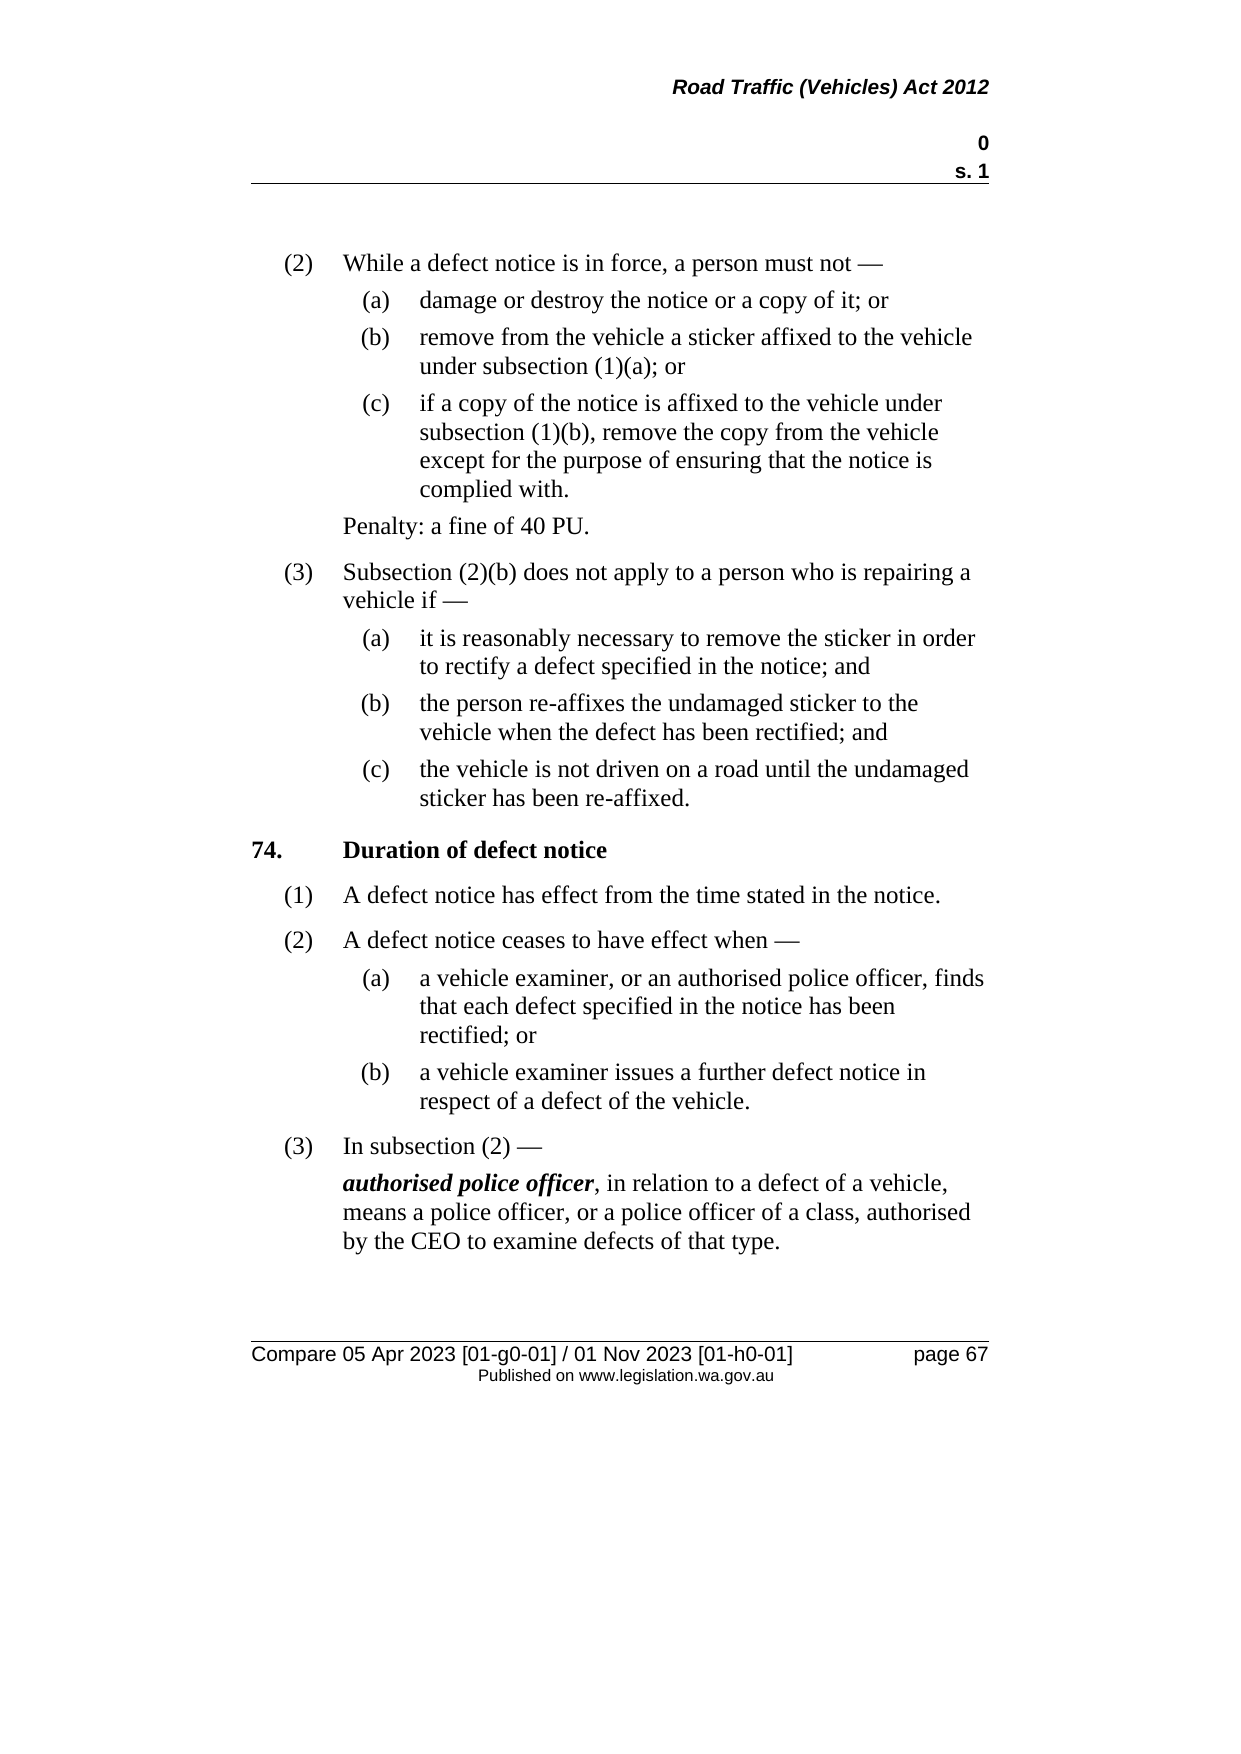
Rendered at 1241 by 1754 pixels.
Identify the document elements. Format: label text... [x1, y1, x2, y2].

text (c) if a copy of the notice is affixed to the vehicle under subsection (1)(b), remove the copy from the vehicle except for the purpose of ensuring that the notice is complied with. [251, 388, 989, 503]
text (1) A defect notice has effect from the time stated in the notice. [251, 880, 989, 909]
text (2) While a defect notice is in force, a person must not — [251, 248, 989, 277]
text (a) a vehicle examiner, or an authorised police officer, finds that each defect specified in the notice has been rectified; or [251, 963, 989, 1049]
text (a) damage or destroy the notice or a copy of it; or [251, 285, 989, 314]
text (b) remove from the vehicle a sticker affixed to the vehicle under subsection (1)(a); or [251, 322, 989, 380]
text (2) A defect notice ceases to have effect when — [251, 926, 989, 954]
subtitle 74. Duration of defect notice [251, 835, 989, 863]
text (b) the person re-affixes the undamaged sticker to the vehicle when the defect has been rectified; and [251, 688, 989, 746]
text authorised police officer, in relation to a defect of a vehicle, means a police officer, or a police officer of a class, authorised by the CEO to examine defects of that type. [251, 1168, 989, 1255]
text (c) the vehicle is not driven on a road until the undamaged sticker has been re-affixed. [251, 754, 989, 812]
text Penalty: a fine of 40 PU. [251, 511, 989, 540]
text (b) a vehicle examiner issues a further defect notice in respect of a defect of the vehicle. [251, 1057, 989, 1115]
text (a) it is reasonably necessary to remove the sticker in order to rectify a defect specified in the notice; and [251, 623, 989, 680]
text (3) In subsection (2) — [251, 1131, 989, 1160]
text (3) Subsection (2)(b) does not apply to a person who is repairing a vehicle if — [251, 557, 989, 614]
